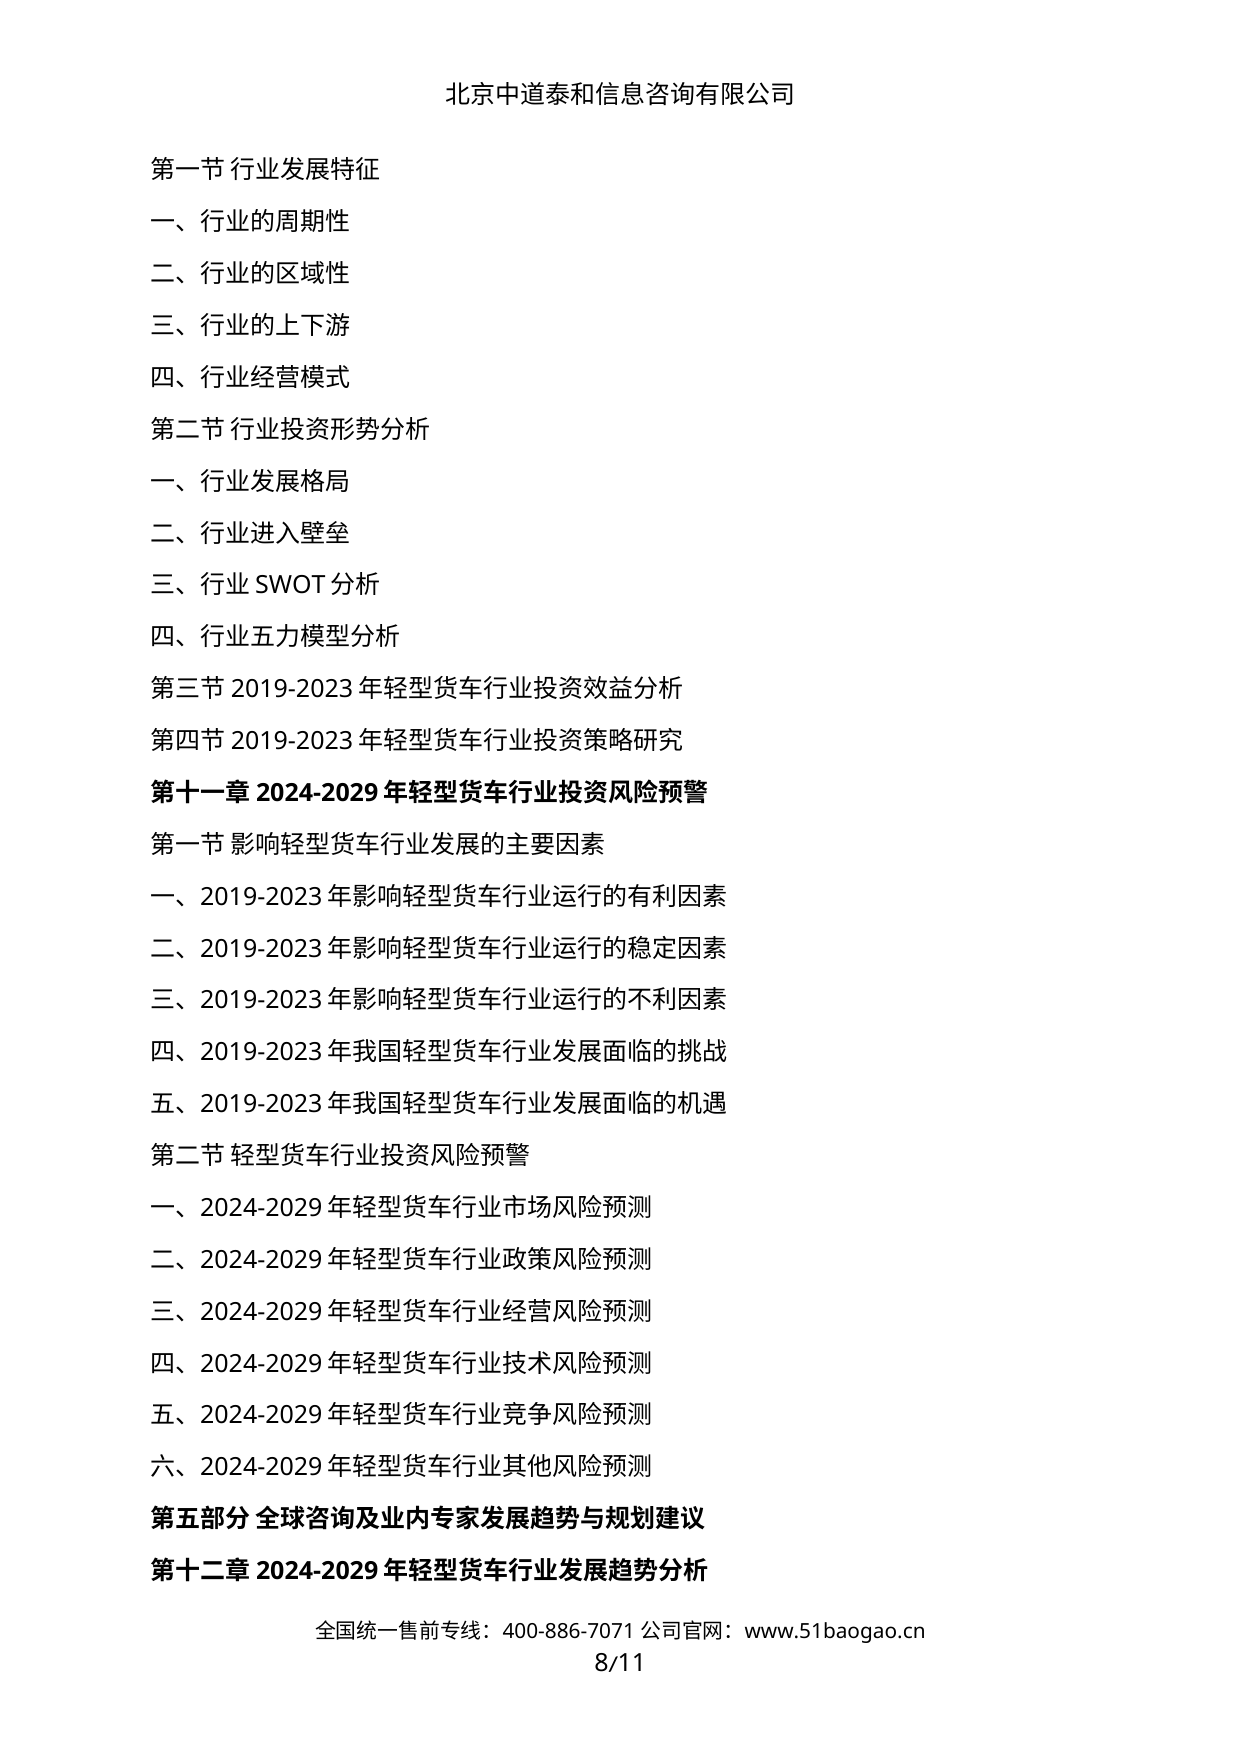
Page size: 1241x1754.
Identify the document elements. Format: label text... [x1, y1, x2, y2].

text 第五部分 全球咨询及业内专家发展趋势与规划建议 [150, 1499, 1090, 1535]
text 二、行业的区域性 [150, 254, 1090, 290]
text 第四节 2019-2023年轻型货车行业投资策略研究 [150, 721, 1090, 757]
text 一、2024-2029年轻型货车行业市场风险预测 [150, 1187, 1090, 1224]
text 一、行业的周期性 [150, 202, 1090, 238]
text 四、行业五力模型分析 [150, 617, 1090, 653]
text 一、行业发展格局 [150, 461, 1090, 497]
text 三、2019-2023年影响轻型货车行业运行的不利因素 [150, 980, 1090, 1016]
text 五、2024-2029年轻型货车行业竞争风险预测 [150, 1395, 1090, 1431]
text 第一节 影响轻型货车行业发展的主要因素 [150, 824, 1090, 861]
text 二、行业进入壁垒 [150, 513, 1090, 549]
text 六、2024-2029年轻型货车行业其他风险预测 [150, 1447, 1090, 1483]
text 第二节 轻型货车行业投资风险预警 [150, 1136, 1090, 1172]
text 第一节 行业发展特征 [150, 150, 1090, 186]
text 一、2019-2023年影响轻型货车行业运行的有利因素 [150, 876, 1090, 912]
text 第十二章 2024-2029年轻型货车行业发展趋势分析 [150, 1551, 1090, 1587]
text 四、2019-2023年我国轻型货车行业发展面临的挑战 [150, 1032, 1090, 1068]
text 第十一章 2024-2029年轻型货车行业投资风险预警 [150, 772, 1090, 809]
text 三、2024-2029年轻型货车行业经营风险预测 [150, 1291, 1090, 1327]
text 三、行业的上下游 [150, 306, 1090, 342]
text 三、行业SWOT分析 [150, 565, 1090, 601]
text 第三节 2019-2023年轻型货车行业投资效益分析 [150, 669, 1090, 705]
text 二、2019-2023年影响轻型货车行业运行的稳定因素 [150, 928, 1090, 964]
text 四、2024-2029年轻型货车行业技术风险预测 [150, 1343, 1090, 1379]
text 五、2019-2023年我国轻型货车行业发展面临的机遇 [150, 1084, 1090, 1120]
text 四、行业经营模式 [150, 357, 1090, 394]
text 二、2024-2029年轻型货车行业政策风险预测 [150, 1239, 1090, 1276]
text 第二节 行业投资形势分析 [150, 409, 1090, 446]
